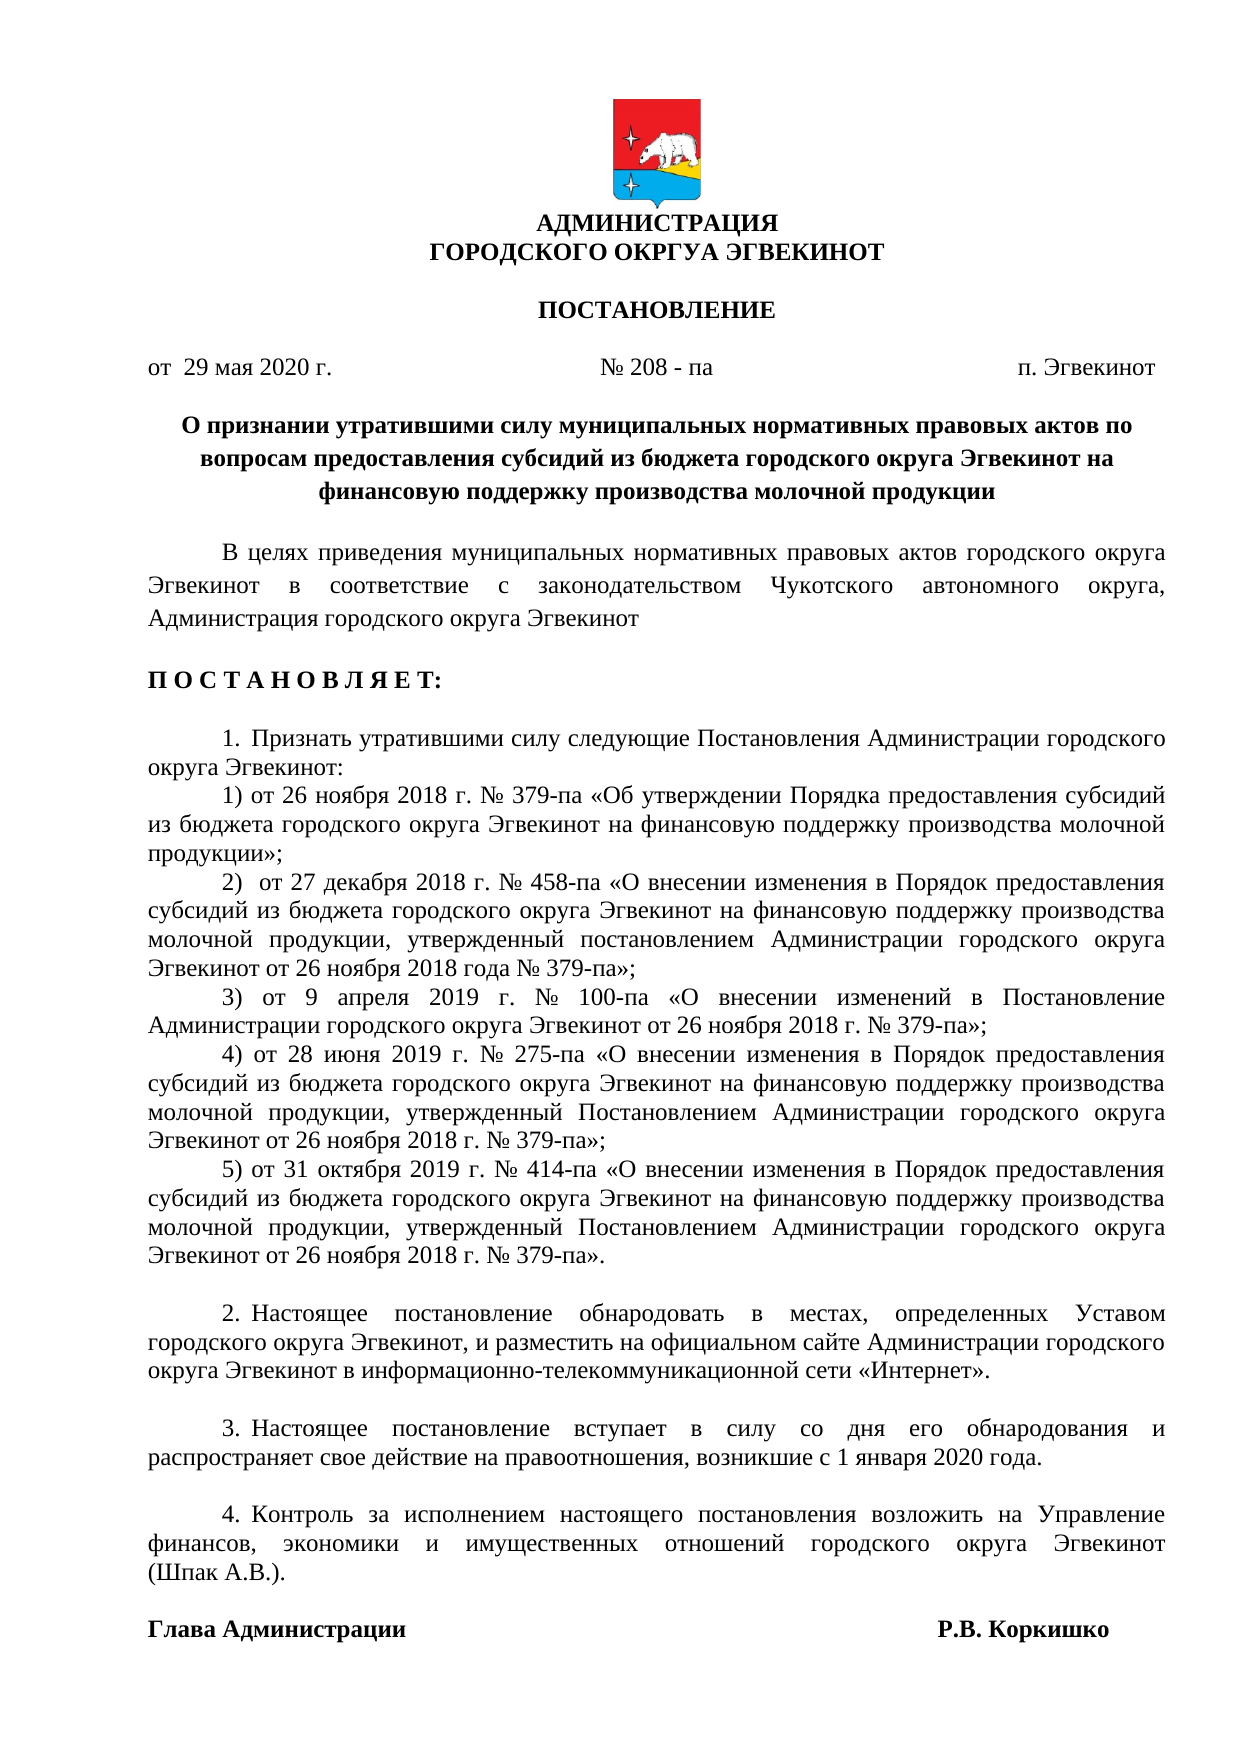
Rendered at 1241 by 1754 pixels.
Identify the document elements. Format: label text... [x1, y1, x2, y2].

table_header от 29 мая 2020 г. [136, 352, 483, 381]
subtitle ПОСТАНОВЛЕНИЕ [148, 295, 1166, 323]
subtitle АДМИНИСТРАЦИЯ [148, 208, 1166, 237]
text О признании утратившими силу муниципальных нормативных правовых актов по вопросам предоставления субсидий из бюджета городского округа Эгвекинот на финансовую поддержку производства молочной продукции [148, 410, 1166, 504]
subtitle ГОРОДСКОГО ОКРГУА ЭГВЕКИНОТ [148, 237, 1166, 266]
picture [613, 99, 701, 209]
list Контроль за исполнением настоящего постановления возложить на Управление финансов, экономики и имущественных отношений городского округа Эгвекинот (Шпак А.В.). [148, 1499, 1166, 1585]
text 1) от 26 ноября 2018 г. № 379-па «Об утверждении Порядка предоставления субсидий из бюджета городского округа Эгвекинот на финансовую поддержку производства молочной продукции»; [148, 780, 1166, 867]
text 3) от 9 апреля 2019 г. № 100-па «О внесении изменений в Постановление Администрации городского округа Эгвекинот от 26 ноября 2018 г. № 379-па»; [148, 982, 1166, 1039]
text В целях приведения муниципальных нормативных правовых актов городского округа Эгвекинот в соответствие с законодательством Чукотского автономного округа, Администрация городского округа Эгвекинот [148, 537, 1166, 632]
table_header № 208 - па [483, 352, 830, 381]
text 2) от 27 декабря 2018 г. № 458-па «О внесении изменения в Порядок предоставления субсидий из бюджета городского округа Эгвекинот на финансовую поддержку производства молочной продукции, утвержденный постановлением Администрации городского округа Эгвекинот от 26 ноября 2018 года № 379-па»; [148, 867, 1166, 982]
text 5) от 31 октября 2019 г. № 414-па «О внесении изменения в Порядок предоставления субсидий из бюджета городского округа Эгвекинот на финансовую поддержку производства молочной продукции, утвержденный Постановлением Администрации городского округа Эгвекинот от 26 ноября 2018 г. № 379-па». [148, 1154, 1166, 1269]
list Настоящее постановление обнародовать в местах, определенных Уставом городского округа Эгвекинот, и разместить на официальном сайте Администрации городского округа Эгвекинот в информационно-телекоммуникационной сети «Интернет». [148, 1298, 1166, 1384]
list Признать утратившими силу следующие Постановления Администрации городского округа Эгвекинот: [148, 723, 1166, 780]
text 4) от 28 июня 2019 г. № 275-па «О внесении изменения в Порядок предоставления субсидий из бюджета городского округа Эгвекинот на финансовую поддержку производства молочной продукции, утвержденный Постановлением Администрации городского округа Эгвекинот от 26 ноября 2018 г. № 379-па»; [148, 1039, 1166, 1154]
list Настоящее постановление вступает в силу со дня его обнародования и распространяет свое действие на правоотношения, возникшие с 1 января 2020 года. [148, 1413, 1166, 1470]
text П О С Т А Н О В Л Я Е Т: [148, 665, 1166, 694]
table_header п. Эгвекинот [830, 352, 1167, 381]
picture [624, 178, 637, 188]
text Глава Администрации Р.В. Коркишко [148, 1614, 1166, 1643]
